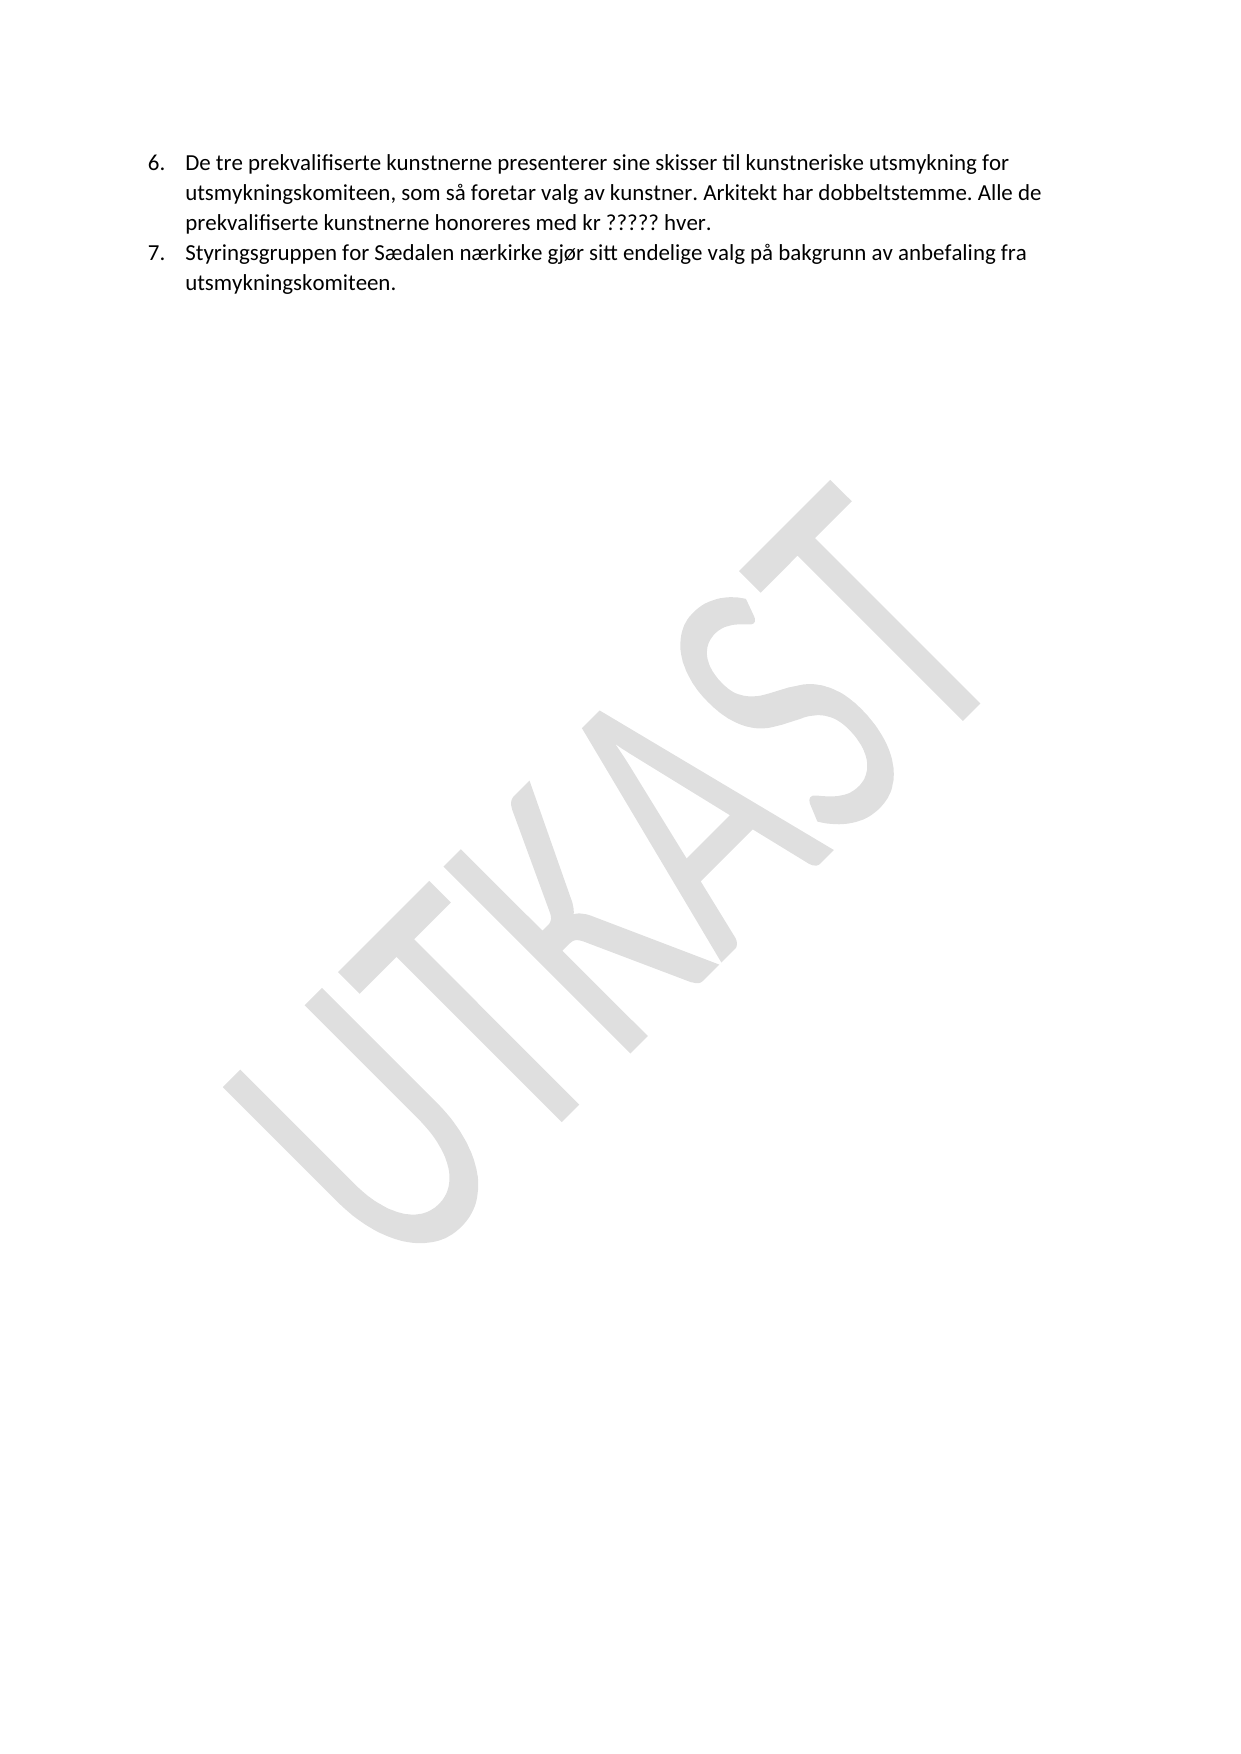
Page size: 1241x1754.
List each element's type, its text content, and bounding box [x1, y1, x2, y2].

list De tre prekvalifiserte kunstnerne presenterer sine skisser til kunstneriske utsmykning for utsmykningskomiteen, som så foretar valg av kunstner. Arkitekt har dobbeltstemme. Alle de prekvalifiserte kunstnerne honoreres med kr ????? hver. [148, 148, 1093, 236]
list Styringsgruppen for Sædalen nærkirke gjør sitt endelige valg på bakgrunn av anbefaling fra utsmykningskomiteen. [148, 238, 1093, 296]
